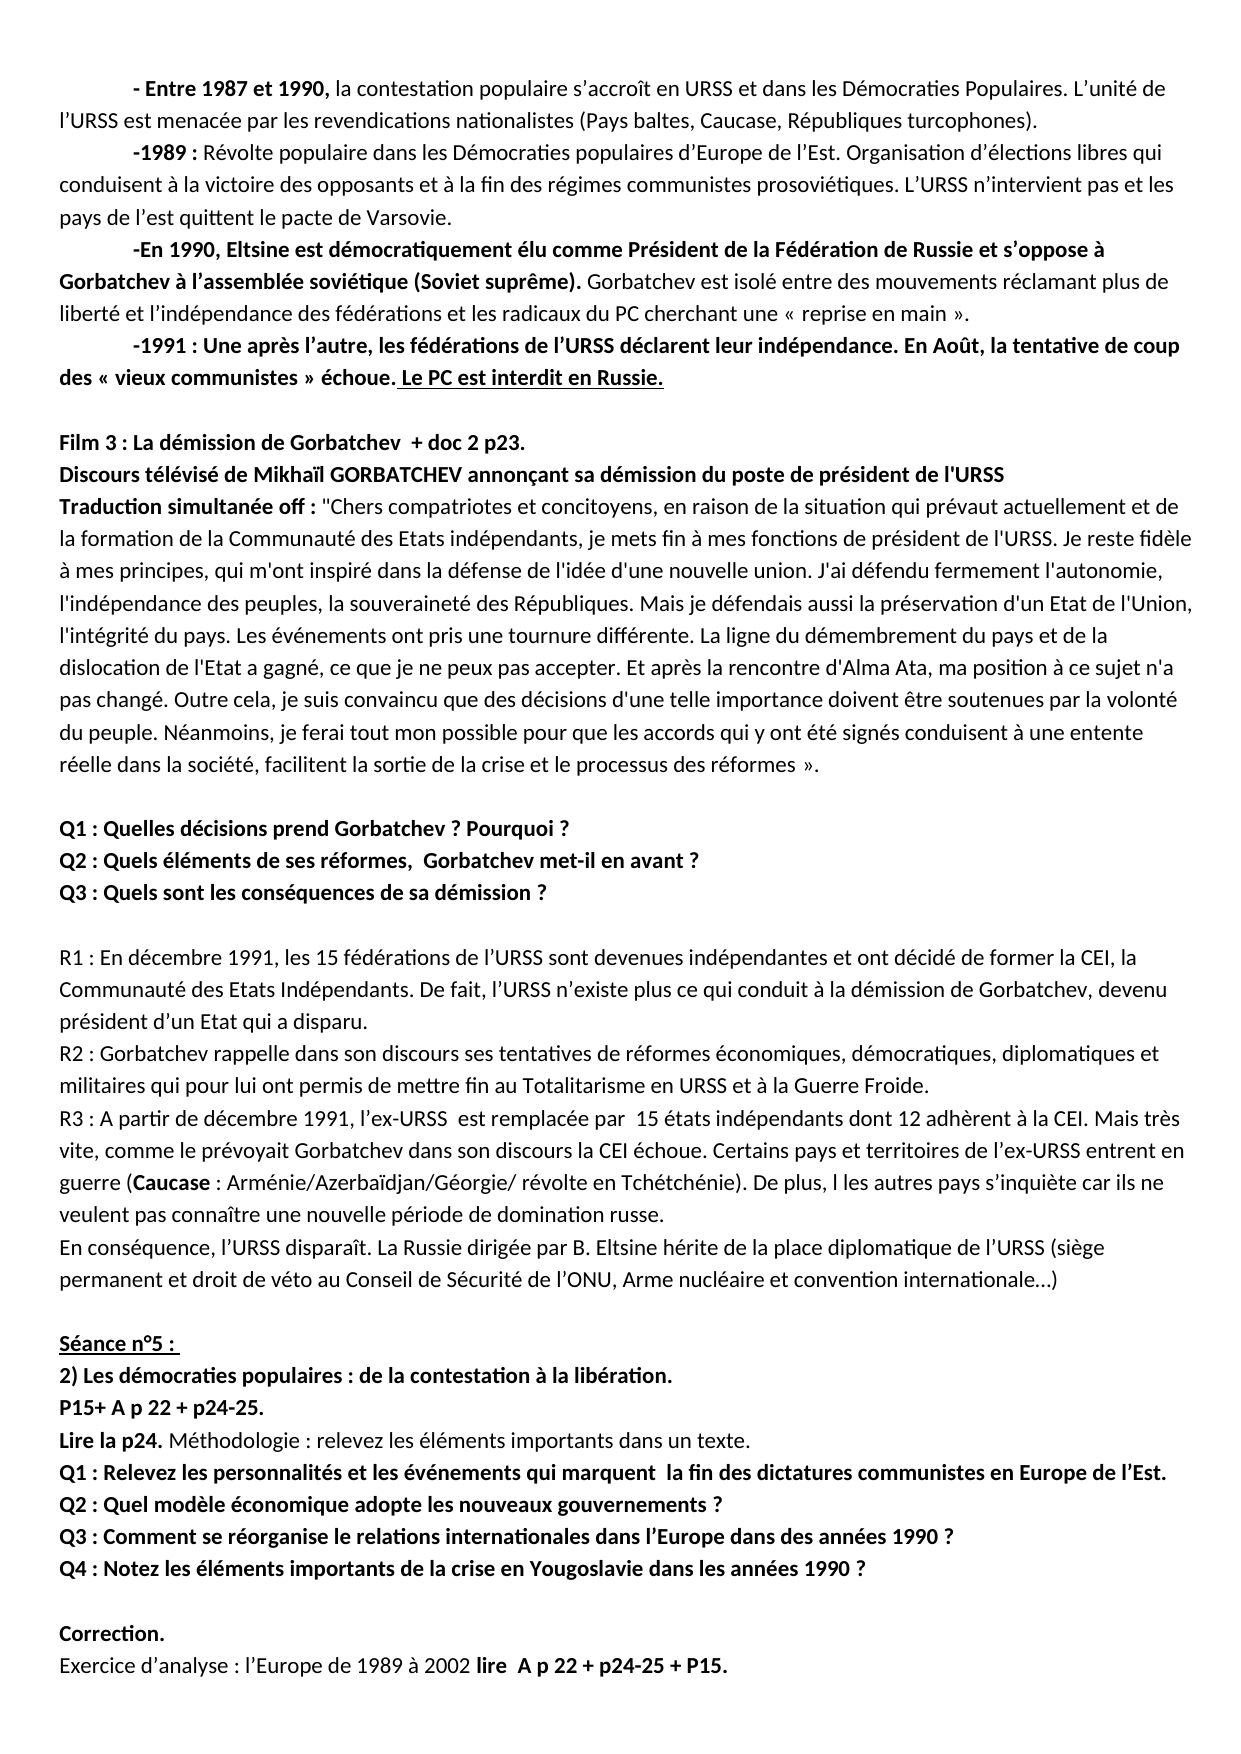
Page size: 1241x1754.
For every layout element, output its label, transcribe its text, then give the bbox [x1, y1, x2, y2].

text Q3 : Comment se réorganise le relations internationales dans l’Europe dans des années 1990 ? [59, 1522, 1196, 1550]
text R2 : Gorbatchev rappelle dans son discours ses tentatives de réformes économiques, démocratiques, diplomatiques et militaires qui pour lui ont permis de mettre fin au Totalitarisme en URSS et à la Guerre Froide. [59, 1039, 1196, 1100]
text Lire la p24. Méthodologie : relevez les éléments importants dans un texte. [59, 1426, 1196, 1454]
text - Entre 1987 et 1990, la contestation populaire s’accroît en URSS et dans les Démocraties Populaires. L’unité de l’URSS est menacée par les revendications nationalistes (Pays baltes, Caucase, Républiques turcophones). [59, 74, 1196, 134]
text -1989 : Révolte populaire dans les Démocraties populaires d’Europe de l’Est. Organisation d’élections libres qui conduisent à la victoire des opposants et à la fin des régimes communistes prosoviétiques. L’URSS n’intervient pas et les pays de l’est quittent le pacte de Varsovie. [59, 138, 1196, 231]
text En conséquence, l’URSS disparaît. La Russie dirigée par B. Eltsine hérite de la place diplomatique de l’URSS (siège permanent et droit de véto au Conseil de Sécurité de l’ONU, Arme nucléaire et convention internationale…) [59, 1233, 1196, 1293]
text Exercice d’analyse : l’Europe de 1989 à 2002 lire A p 22 + p24-25 + P15. [59, 1651, 1196, 1679]
text P15+ A p 22 + p24-25. [59, 1393, 1196, 1422]
text Q2 : Quels éléments de ses réformes, Gorbatchev met-il en avant ? [59, 846, 1196, 874]
text Séance n°5 : [59, 1329, 1196, 1357]
text Q2 : Quel modèle économique adopte les nouveaux gouvernements ? [59, 1490, 1196, 1518]
text Discours télévisé de Mikhaïl GORBATCHEV annonçant sa démission du poste de président de l'URSS [59, 460, 1196, 488]
text Film 3 : La démission de Gorbatchev + doc 2 p23. [59, 428, 1196, 456]
text Q1 : Quelles décisions prend Gorbatchev ? Pourquoi ? [59, 814, 1196, 842]
text R1 : En décembre 1991, les 15 fédérations de l’URSS sont devenues indépendantes et ont décidé de former la CEI, la Communauté des Etats Indépendants. De fait, l’URSS n’existe plus ce qui conduit à la démission de Gorbatchev, devenu président d’un Etat qui a disparu. [59, 943, 1196, 1035]
text 2) Les démocraties populaires : de la contestation à la libération. [59, 1361, 1196, 1389]
text Q4 : Notez les éléments importants de la crise en Yougoslavie dans les années 1990 ? [59, 1554, 1196, 1582]
text Correction. [59, 1619, 1196, 1647]
text -1991 : Une après l’autre, les fédérations de l’URSS déclarent leur indépendance. En Août, la tentative de coup des « vieux communistes » échoue. Le PC est interdit en Russie. [59, 331, 1196, 392]
text Q3 : Quels sont les conséquences de sa démission ? [59, 878, 1196, 907]
text Traduction simultanée off : "Chers compatriotes et concitoyens, en raison de la situation qui prévaut actuellement et de la formation de la Communauté des Etats indépendants, je mets fin à mes fonctions de président de l'URSS. Je reste fidèle à mes principes, qui m'ont inspiré dans la défense de l'idée d'une nouvelle union. J'ai défendu fermement l'autonomie, l'indépendance des peuples, la souveraineté des Républiques. Mais je défendais aussi la préservation d'un Etat de l'Union, l'intégrité du pays. Les événements ont pris une tournure différente. La ligne du démembrement du pays et de la dislocation de l'Etat a gagné, ce que je ne peux pas accepter. Et après la rencontre d'Alma Ata, ma position à ce sujet n'a pas changé. Outre cela, je suis convaincu que des décisions d'une telle importance doivent être soutenues par la volonté du peuple. Néanmoins, je ferai tout mon possible pour que les accords qui y ont été signés conduisent à une entente réelle dans la société, facilitent la sortie de la crise et le processus des réformes ». [59, 492, 1196, 778]
text R3 : A partir de décembre 1991, l’ex-URSS est remplacée par 15 états indépendants dont 12 adhèrent à la CEI. Mais très vite, comme le prévoyait Gorbatchev dans son discours la CEI échoue. Certains pays et territoires de l’ex-URSS entrent en guerre (Caucase : Arménie/Azerbaïdjan/Géorgie/ révolte en Tchétchénie). De plus, l les autres pays s’inquiète car ils ne veulent pas connaître une nouvelle période de domination russe. [59, 1104, 1196, 1228]
text -En 1990, Eltsine est démocratiquement élu comme Président de la Fédération de Russie et s’oppose à Gorbatchev à l’assemblée soviétique (Soviet suprême). Gorbatchev est isolé entre des mouvements réclamant plus de liberté et l’indépendance des fédérations et les radicaux du PC cherchant une « reprise en main ». [59, 235, 1196, 327]
text Q1 : Relevez les personnalités et les événements qui marquent la fin des dictatures communistes en Europe de l’Est. [59, 1458, 1196, 1486]
